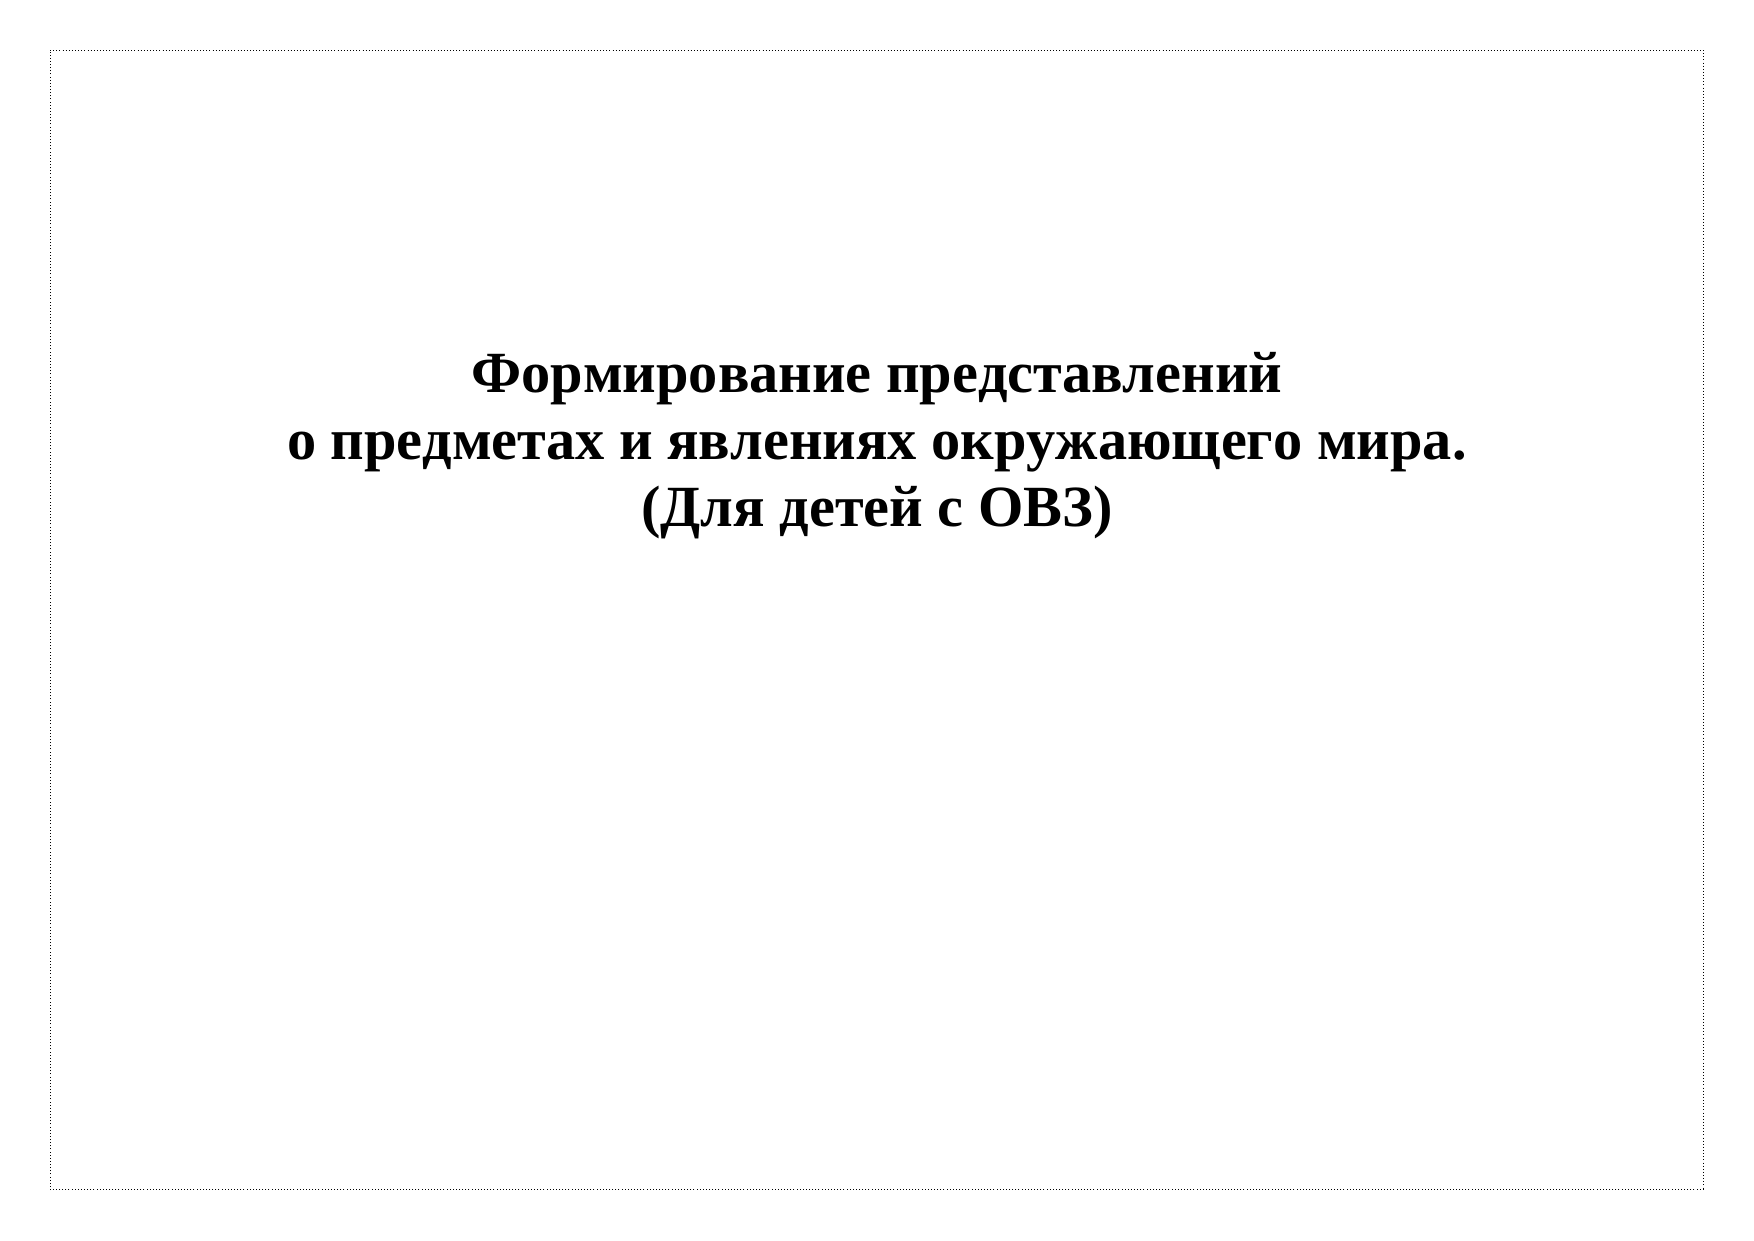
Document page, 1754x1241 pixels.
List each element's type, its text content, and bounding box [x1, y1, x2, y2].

text о предметах и явлениях окружающего мира. [118, 405, 1636, 472]
text Формирование представлений [118, 338, 1636, 405]
text (Для детей с ОВЗ) [118, 472, 1636, 539]
